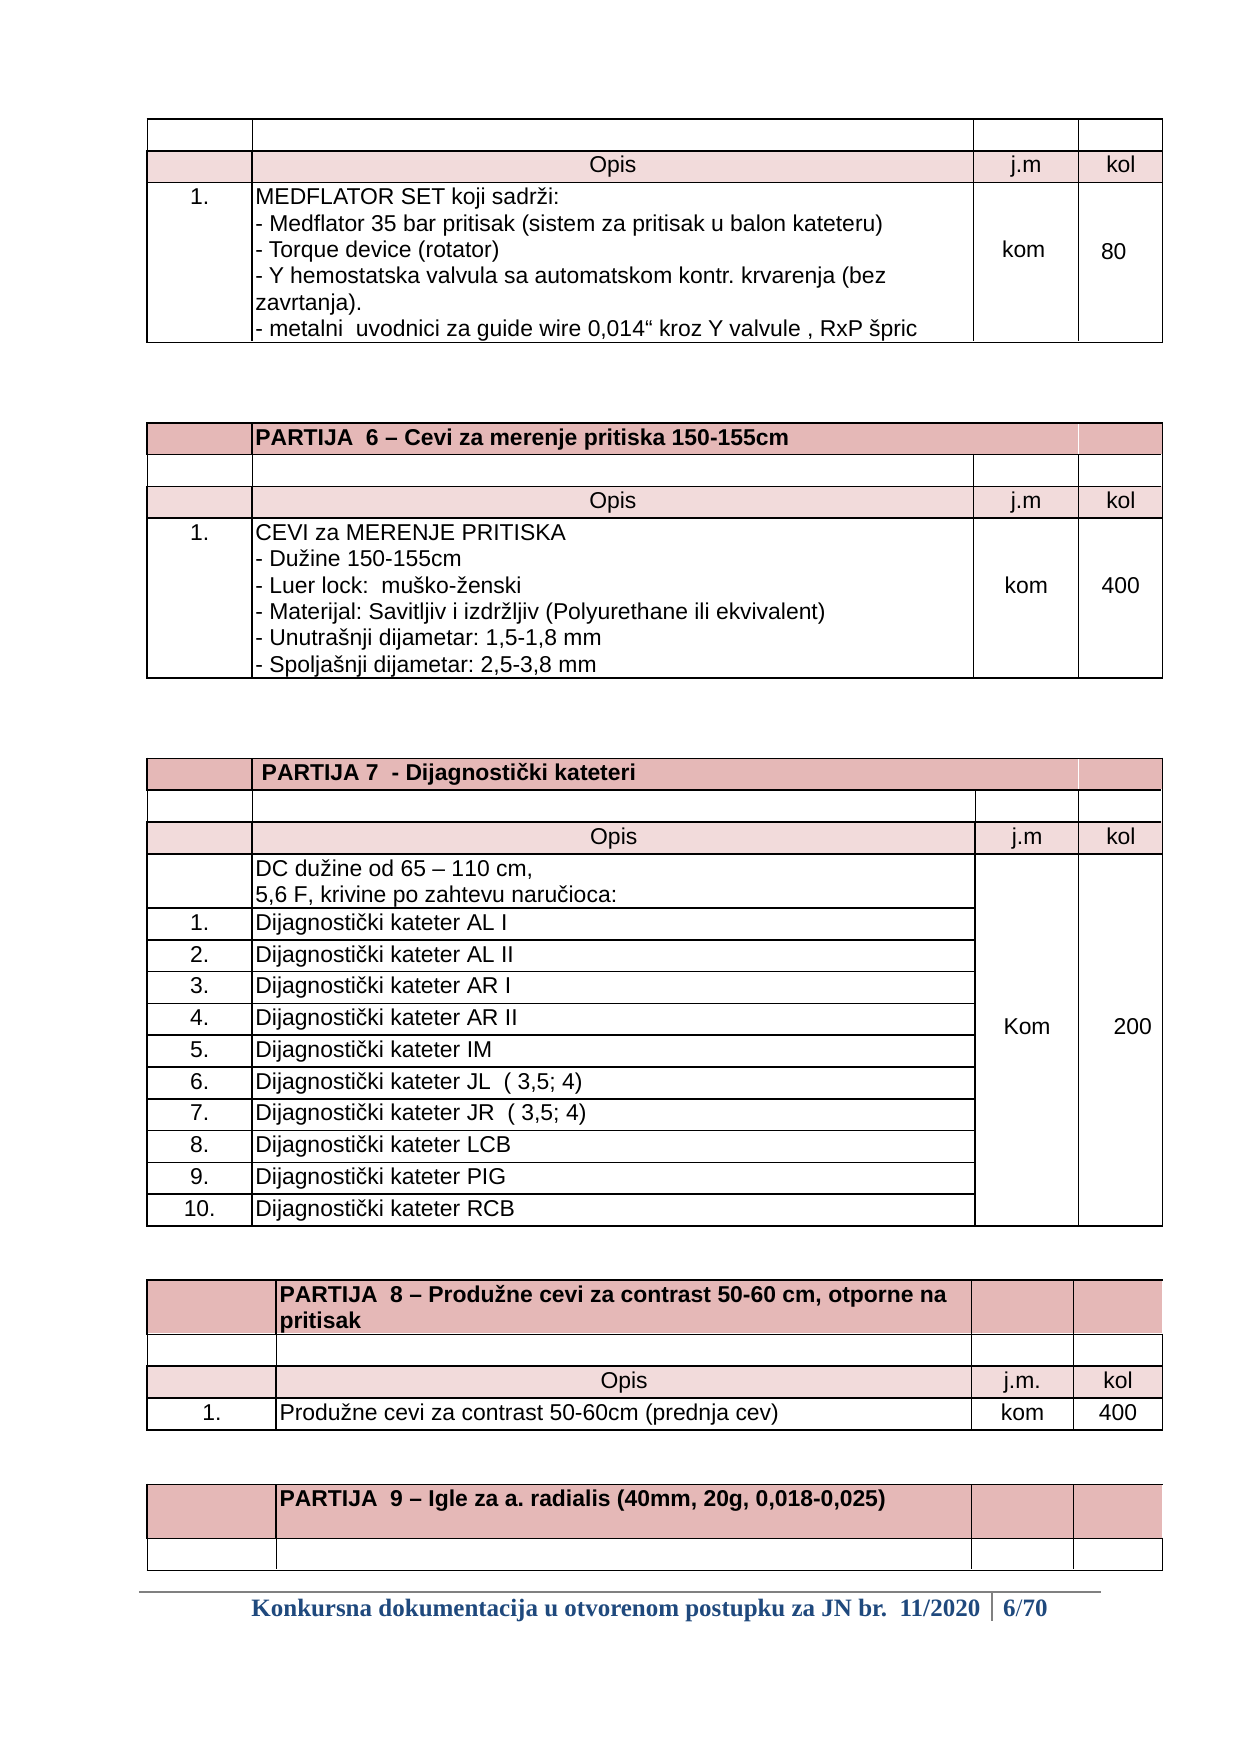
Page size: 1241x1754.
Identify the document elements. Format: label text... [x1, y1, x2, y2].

table_cell Dijagnostički kateter PIG [253, 1163, 974, 1193]
table_cell Dijagnostički kateter JR ( 3,5; 4) [253, 1100, 974, 1129]
table_cell kol [1079, 821, 1162, 853]
table_cell 10. [148, 1195, 251, 1225]
table_cell [1074, 1539, 1162, 1569]
table_header [148, 1281, 275, 1333]
table_cell Dijagnostički kateter AL II [253, 941, 974, 971]
table_header [148, 424, 251, 454]
table_cell 80 [1079, 183, 1162, 341]
table_cell Opis [253, 152, 973, 182]
table_cell Dijagnostički kateter AL I [253, 909, 974, 939]
table_cell Dijagnostički kateter IM [253, 1036, 974, 1066]
table_header [973, 424, 1078, 454]
table_cell 200 [1079, 855, 1162, 1225]
table_cell Dijagnostički kateter RCB [253, 1195, 974, 1225]
table_cell 7. [148, 1100, 251, 1129]
table_cell kom [974, 519, 1078, 677]
table_cell [148, 855, 251, 907]
table_header [148, 759, 251, 789]
table_cell 3. [148, 972, 251, 1002]
table_cell DC dužine od 65 – 110 cm, 5,6 F, krivine po zahtevu naručioca: [253, 855, 974, 907]
table_header [1074, 1281, 1162, 1333]
table_cell kol [1079, 486, 1162, 517]
table_cell 2. [148, 941, 251, 971]
table_cell [972, 1335, 1073, 1365]
table_header [972, 1281, 1073, 1333]
table_cell kom [972, 1399, 1073, 1429]
table_cell [148, 791, 252, 821]
table_cell 1. [148, 519, 251, 677]
table_cell kol [1074, 1367, 1162, 1397]
table_cell j.m [974, 487, 1078, 517]
table_cell 1. [148, 909, 251, 939]
table_cell [148, 120, 252, 150]
table_cell [976, 791, 1078, 821]
table_cell Opis [277, 1367, 971, 1397]
table_cell 6. [148, 1068, 251, 1098]
table_header [148, 1485, 275, 1538]
table_cell 4. [148, 1004, 251, 1034]
table_cell [1079, 454, 1162, 486]
table_cell [972, 1539, 1073, 1569]
table_cell j.m. [972, 1367, 1073, 1397]
table_cell 8. [148, 1131, 251, 1161]
table_cell 1. [148, 1399, 275, 1429]
table_header [1079, 424, 1162, 454]
table_cell Dijagnostički kateter AR II [253, 1004, 974, 1034]
table_cell Dijagnostički kateter JL ( 3,5; 4) [253, 1068, 974, 1098]
table_cell j.m [976, 823, 1078, 853]
table_cell [1079, 120, 1162, 150]
table_cell [253, 120, 973, 150]
table_cell [148, 152, 251, 182]
table_cell CEVI za MERENJE PRITISKA - Dužine 150-155cm - Luer lock: muško-ženski - Materijal: Savitljiv i izdržljiv (Polyurethane ili ekvivalent) - Unutrašnji dijametar: 1,5-1,8 mm - Spoljašnji dijametar: 2,5-3,8 mm [253, 519, 973, 677]
table_cell [148, 1539, 276, 1569]
table_cell j.m [974, 152, 1078, 182]
table_cell 9. [148, 1163, 251, 1193]
table_header [972, 1485, 1073, 1538]
table_header PARTIJA 6 – Cevi za merenje pritiska 150-155cm [253, 424, 973, 454]
table_cell [974, 120, 1078, 150]
table_cell [1074, 1335, 1162, 1365]
table_cell kom [974, 183, 1078, 341]
table_cell Kom [976, 855, 1078, 1225]
table_cell [148, 455, 252, 486]
table_cell [253, 791, 975, 821]
table_header [975, 759, 1078, 789]
table_cell Opis [253, 823, 974, 853]
table_cell kol [1079, 152, 1162, 182]
table_cell [277, 1335, 971, 1365]
table_cell [148, 823, 251, 853]
table_header [1074, 1485, 1162, 1538]
table_cell [277, 1539, 971, 1569]
table_cell [148, 487, 251, 517]
table_cell Opis [253, 487, 973, 517]
table_cell [1079, 789, 1162, 821]
table_cell Produžne cevi za contrast 50-60cm (prednja cev) [277, 1399, 971, 1429]
table_header [1079, 759, 1162, 789]
table_cell [148, 1367, 275, 1397]
table_cell 1. [148, 183, 251, 341]
table_cell Dijagnostički kateter LCB [253, 1131, 974, 1161]
table_cell [974, 455, 1078, 486]
table_cell 400 [1079, 519, 1162, 677]
table_cell [148, 1335, 276, 1365]
table_cell 5. [148, 1036, 251, 1066]
table_header PARTIJA 9 – Igle za a. radialis (40mm, 20g, 0,018-0,025) [277, 1485, 971, 1538]
table_cell Dijagnostički kateter AR I [253, 972, 974, 1002]
table_header PARTIJA 7 - Dijagnostički kateteri [253, 759, 975, 789]
table_cell [253, 455, 973, 486]
table_cell 400 [1074, 1399, 1162, 1429]
table_cell MEDFLATOR SET koji sadrži: - Medflator 35 bar pritisak (sistem za pritisak u balon kateteru) - Torque device (rotator) - Y hemostatska valvula sa automatskom kontr. krvarenja (bez zavrtanja). - metalni uvodnici za guide wire 0,014“ kroz Y valvule , RxP špric [253, 183, 973, 341]
table_header PARTIJA 8 – Produžne cevi za contrast 50-60 cm, otporne na pritisak [277, 1281, 971, 1333]
